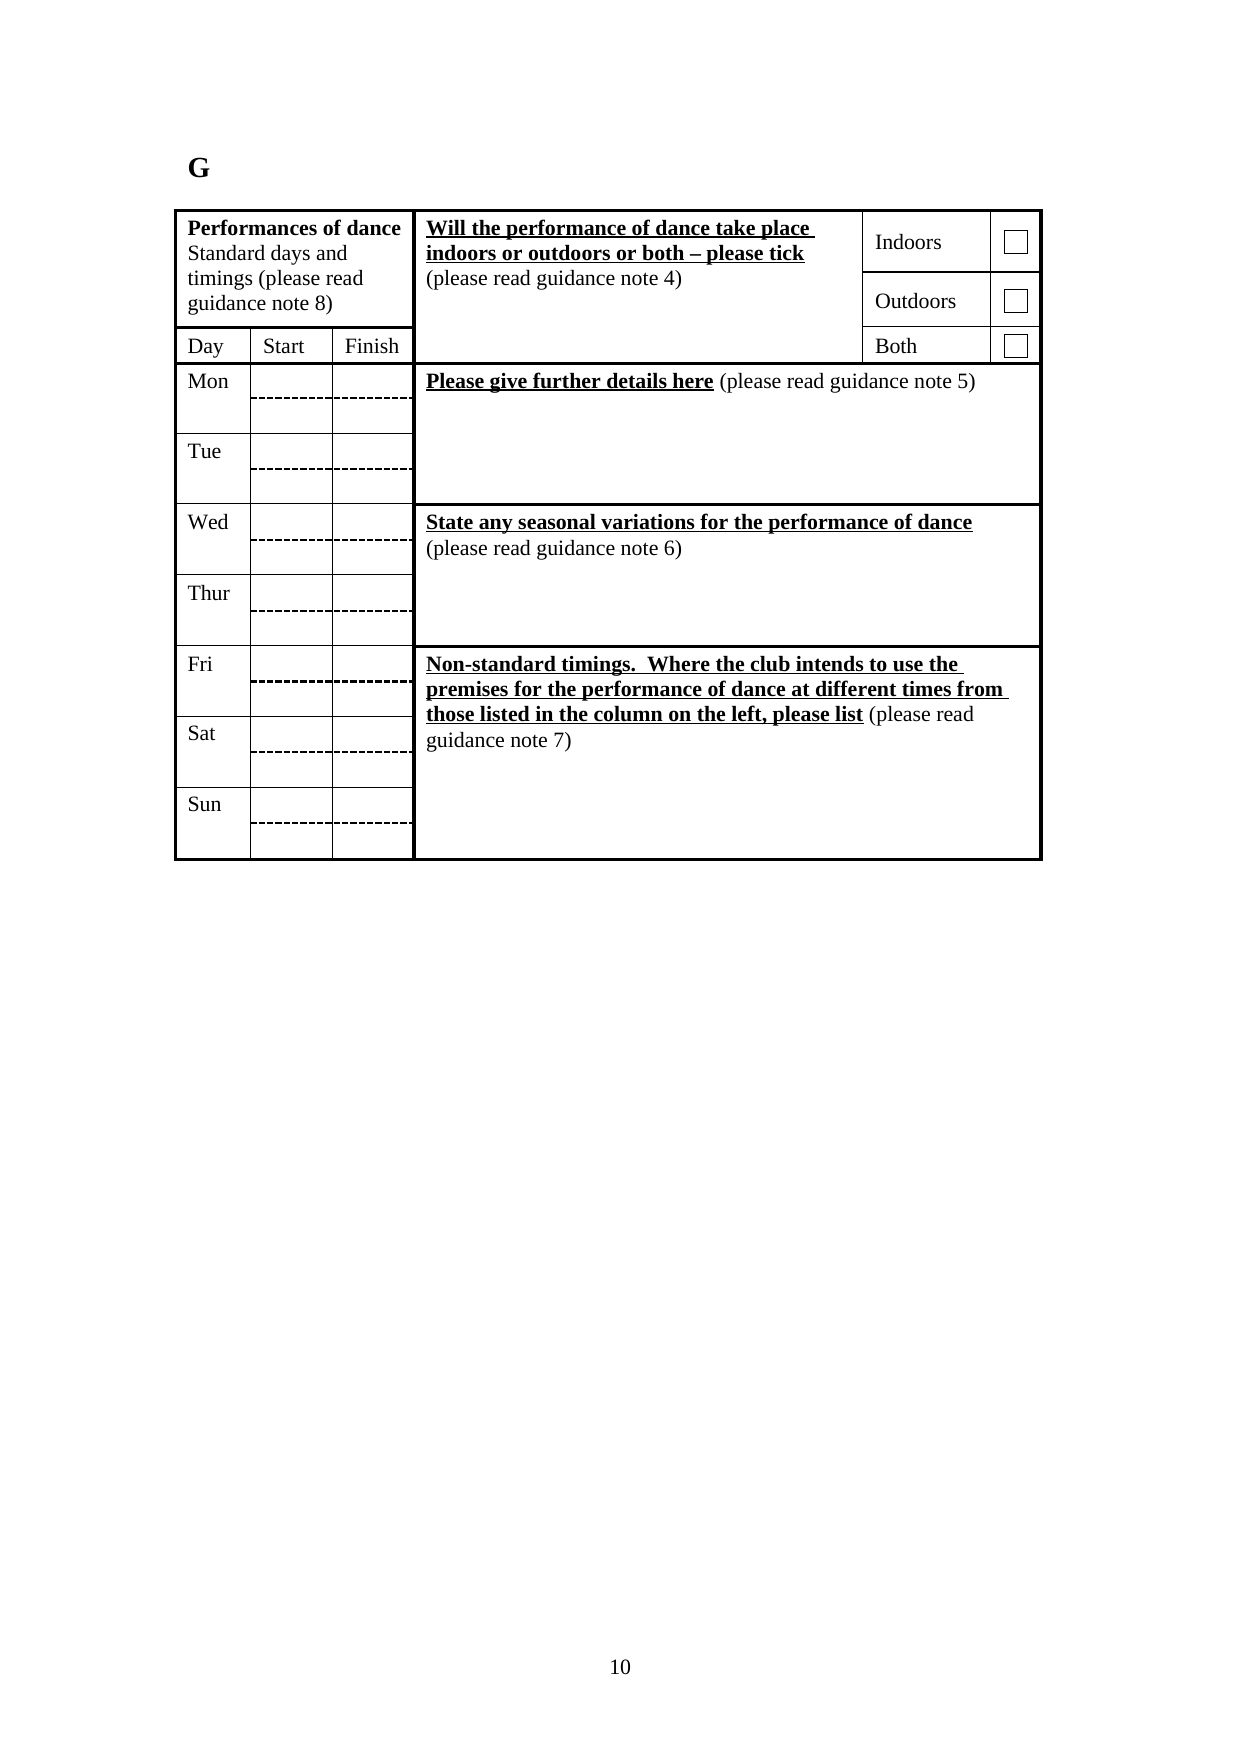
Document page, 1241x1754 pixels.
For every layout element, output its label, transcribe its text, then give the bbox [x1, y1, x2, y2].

table_cell Sun [177, 788, 250, 857]
table_cell [991, 273, 1039, 326]
table_cell [333, 610, 412, 645]
table_cell [251, 680, 332, 716]
text G [187, 150, 1053, 183]
table_cell [333, 680, 412, 716]
table_cell [251, 468, 332, 503]
table_cell [333, 822, 412, 857]
table_cell [333, 539, 412, 574]
table_cell Non-standard timings. Where the club intends to use the premises for the performance of dance at different times from those listed in the column on the left, please list (please read guidance note 7) [416, 648, 1039, 857]
table_cell Mon [177, 365, 250, 432]
table_cell [251, 751, 332, 787]
table_cell [251, 788, 332, 822]
table_cell [333, 468, 412, 503]
table_cell [251, 822, 332, 857]
table_cell [333, 575, 412, 609]
table_cell Thur [177, 575, 250, 645]
table_cell [251, 365, 332, 397]
table_cell [251, 717, 332, 751]
table_cell [333, 397, 412, 432]
table_cell [251, 539, 332, 574]
table_cell [333, 751, 412, 787]
table_cell [333, 646, 412, 680]
table_cell Outdoors [863, 273, 990, 326]
table_header [991, 212, 1039, 271]
table_cell Wed [177, 504, 250, 574]
table_cell Sat [177, 717, 250, 787]
table_cell [251, 504, 332, 539]
table_header Performances of dance Standard days and timings (please read guidance note 8) [177, 212, 412, 326]
table_cell [333, 504, 412, 539]
table_cell [251, 575, 332, 609]
table_cell State any seasonal variations for the performance of dance (please read guidance note 6) [416, 506, 1039, 645]
table_cell [251, 434, 332, 468]
table_cell [333, 434, 412, 468]
table_cell [991, 327, 1039, 362]
table_cell [251, 646, 332, 680]
table_cell Please give further details here (please read guidance note 5) [416, 365, 1039, 503]
table_cell [333, 365, 412, 397]
table_cell [333, 788, 412, 822]
table_header Will the performance of dance take place indoors or outdoors or both – please tick (please read guidance note 4) [416, 212, 862, 362]
table_cell Tue [177, 434, 250, 503]
table_cell Finish [333, 329, 412, 362]
table_cell Day [177, 329, 250, 362]
table_cell Start [251, 329, 332, 362]
table_cell [333, 717, 412, 751]
table_header Indoors [863, 212, 990, 271]
table_cell Fri [177, 646, 250, 716]
table_cell Both [863, 327, 990, 362]
table_cell [251, 397, 332, 432]
table_cell [251, 610, 332, 645]
